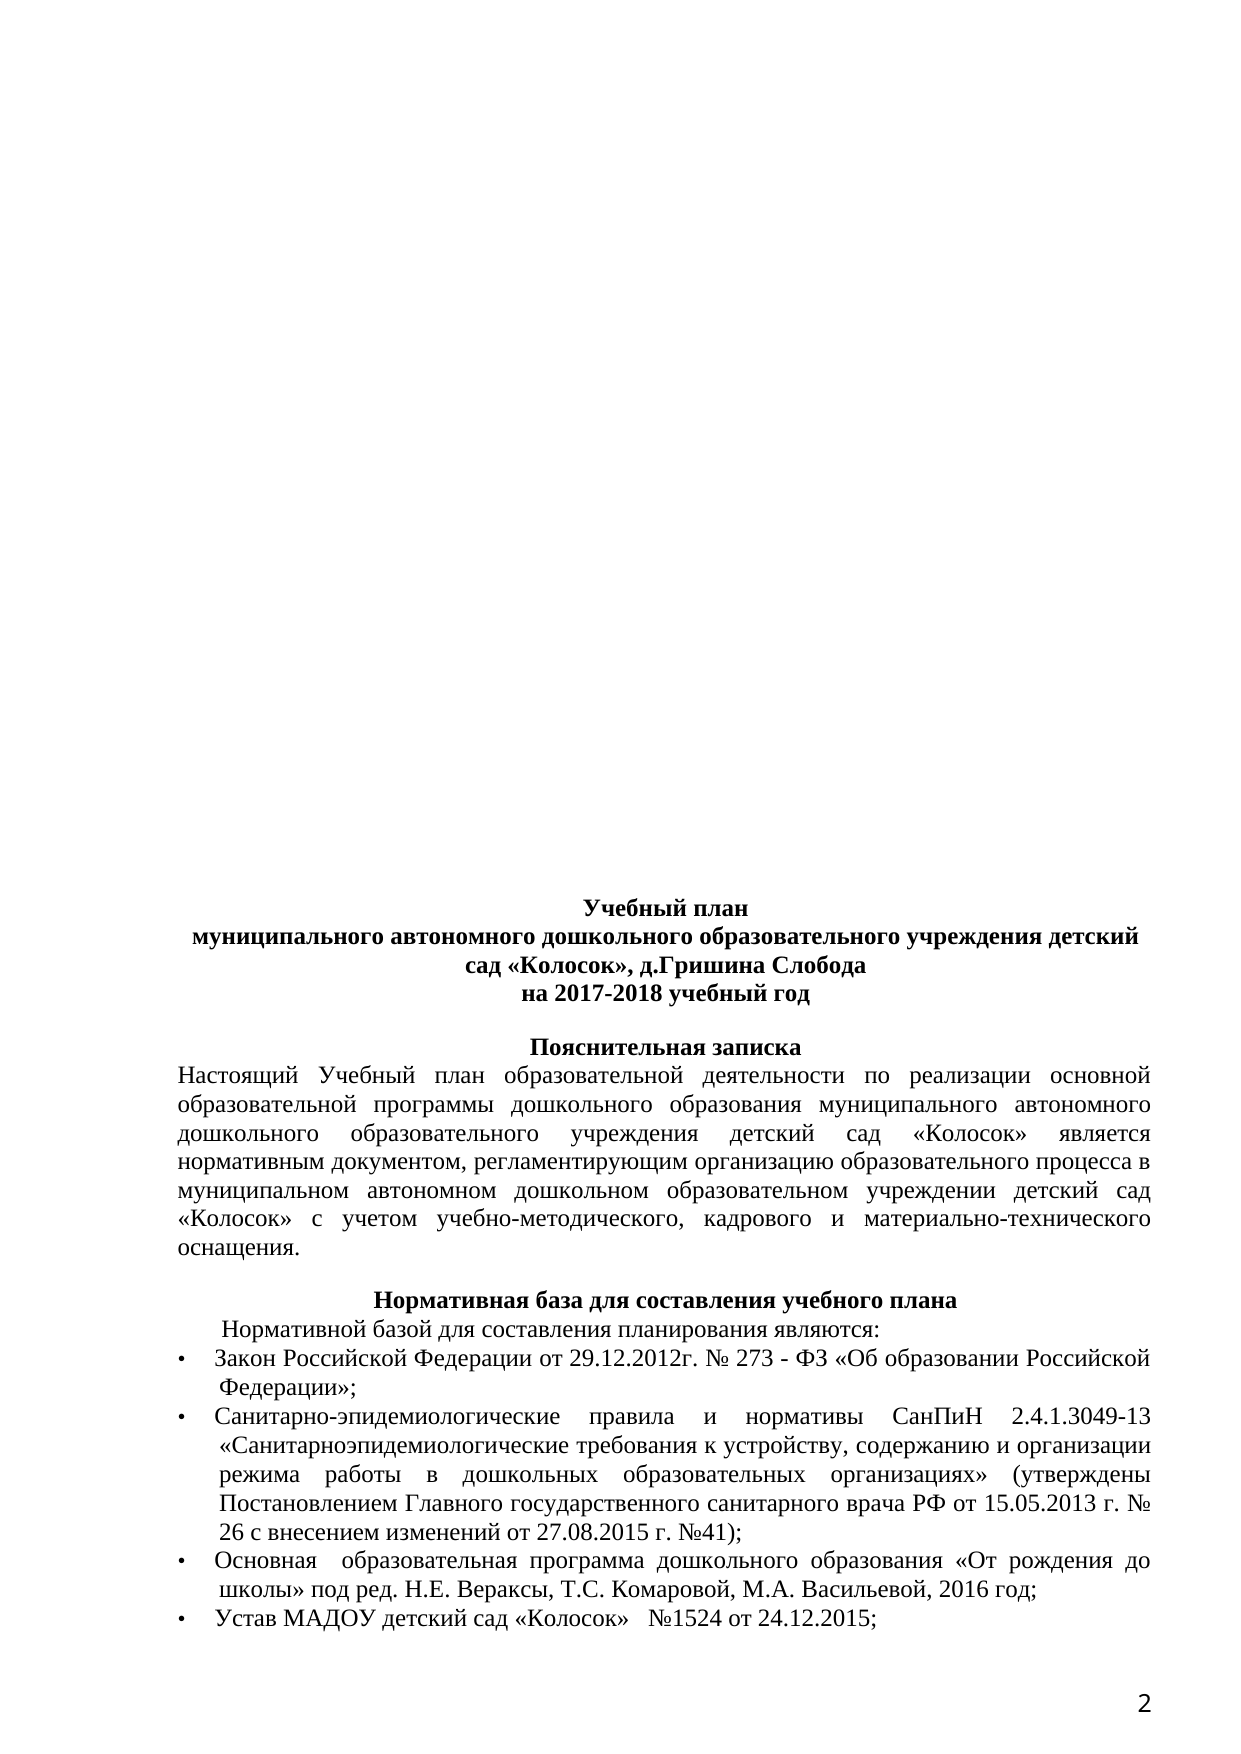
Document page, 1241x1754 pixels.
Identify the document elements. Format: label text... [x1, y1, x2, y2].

text Учебный план [179, 893, 1152, 922]
list Основная образовательная программа дошкольного образования «От рождения до школы» под ред. Н.Е. Вераксы, Т.С. Комаровой, М.А. Васильевой, 2016 год; [177, 1546, 1152, 1603]
list Закон Российской Федерации от 29.12.2012г. № 273 - ФЗ «Об образовании Российской Федерации»; [177, 1343, 1152, 1401]
text на 2017-2018 учебный год [179, 979, 1152, 1007]
list Санитарно-эпидемиологические правила и нормативы СанПиН 2.4.1.3049-13 «Санитарноэпидемиологические требования к устройству, содержанию и организации режима работы в дошкольных образовательных организациях» (утверждены Постановлением Главного государственного санитарного врача РФ от 15.05.2013 г. № 26 с внесением изменений от 27.08.2015 г. №41); [177, 1401, 1152, 1546]
text Нормативной базой для составления планирования являются: [177, 1314, 1152, 1343]
text Пояснительная записка [179, 1032, 1152, 1061]
text Нормативная база для составления учебного плана [179, 1285, 1152, 1314]
list Устав МАДОУ детский сад «Колосок» №1524 от 24.12.2015; [177, 1603, 1152, 1632]
text муниципального автономного дошкольного образовательного учреждения детский сад «Колосок», д.Гришина Слобода [179, 922, 1152, 979]
text Настоящий Учебный план образовательной деятельности по реализации основной образовательной программы дошкольного образования муниципального автономного дошкольного образовательного учреждения детский сад «Колосок» является нормативным документом, регламентирующим организацию образовательного процесса в муниципальном автономном дошкольном образовательном учреждении детский сад «Колосок» с учетом учебно-методического, кадрового и материально-технического оснащения. [177, 1061, 1152, 1261]
